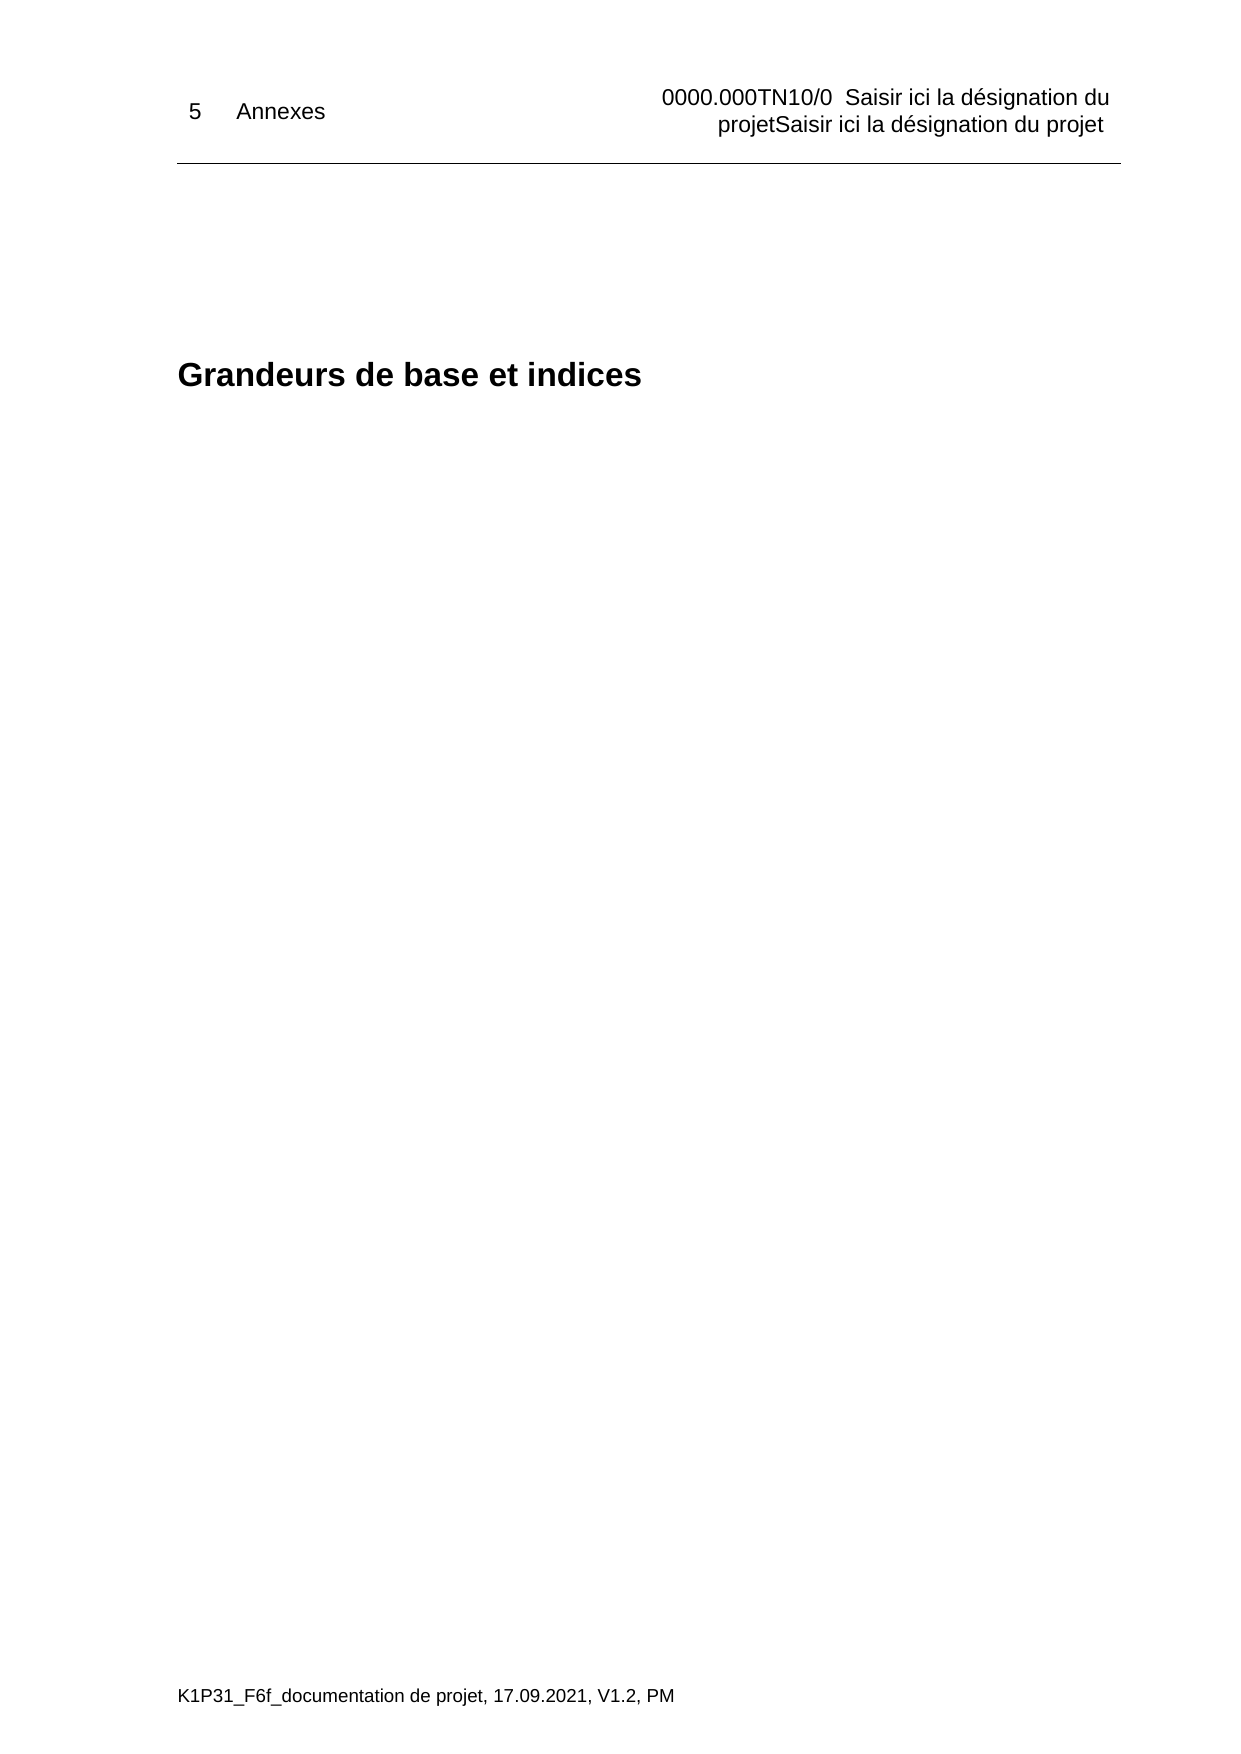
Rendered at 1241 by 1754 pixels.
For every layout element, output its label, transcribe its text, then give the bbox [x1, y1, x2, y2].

title Grandeurs de base et indices [177, 286, 1122, 411]
